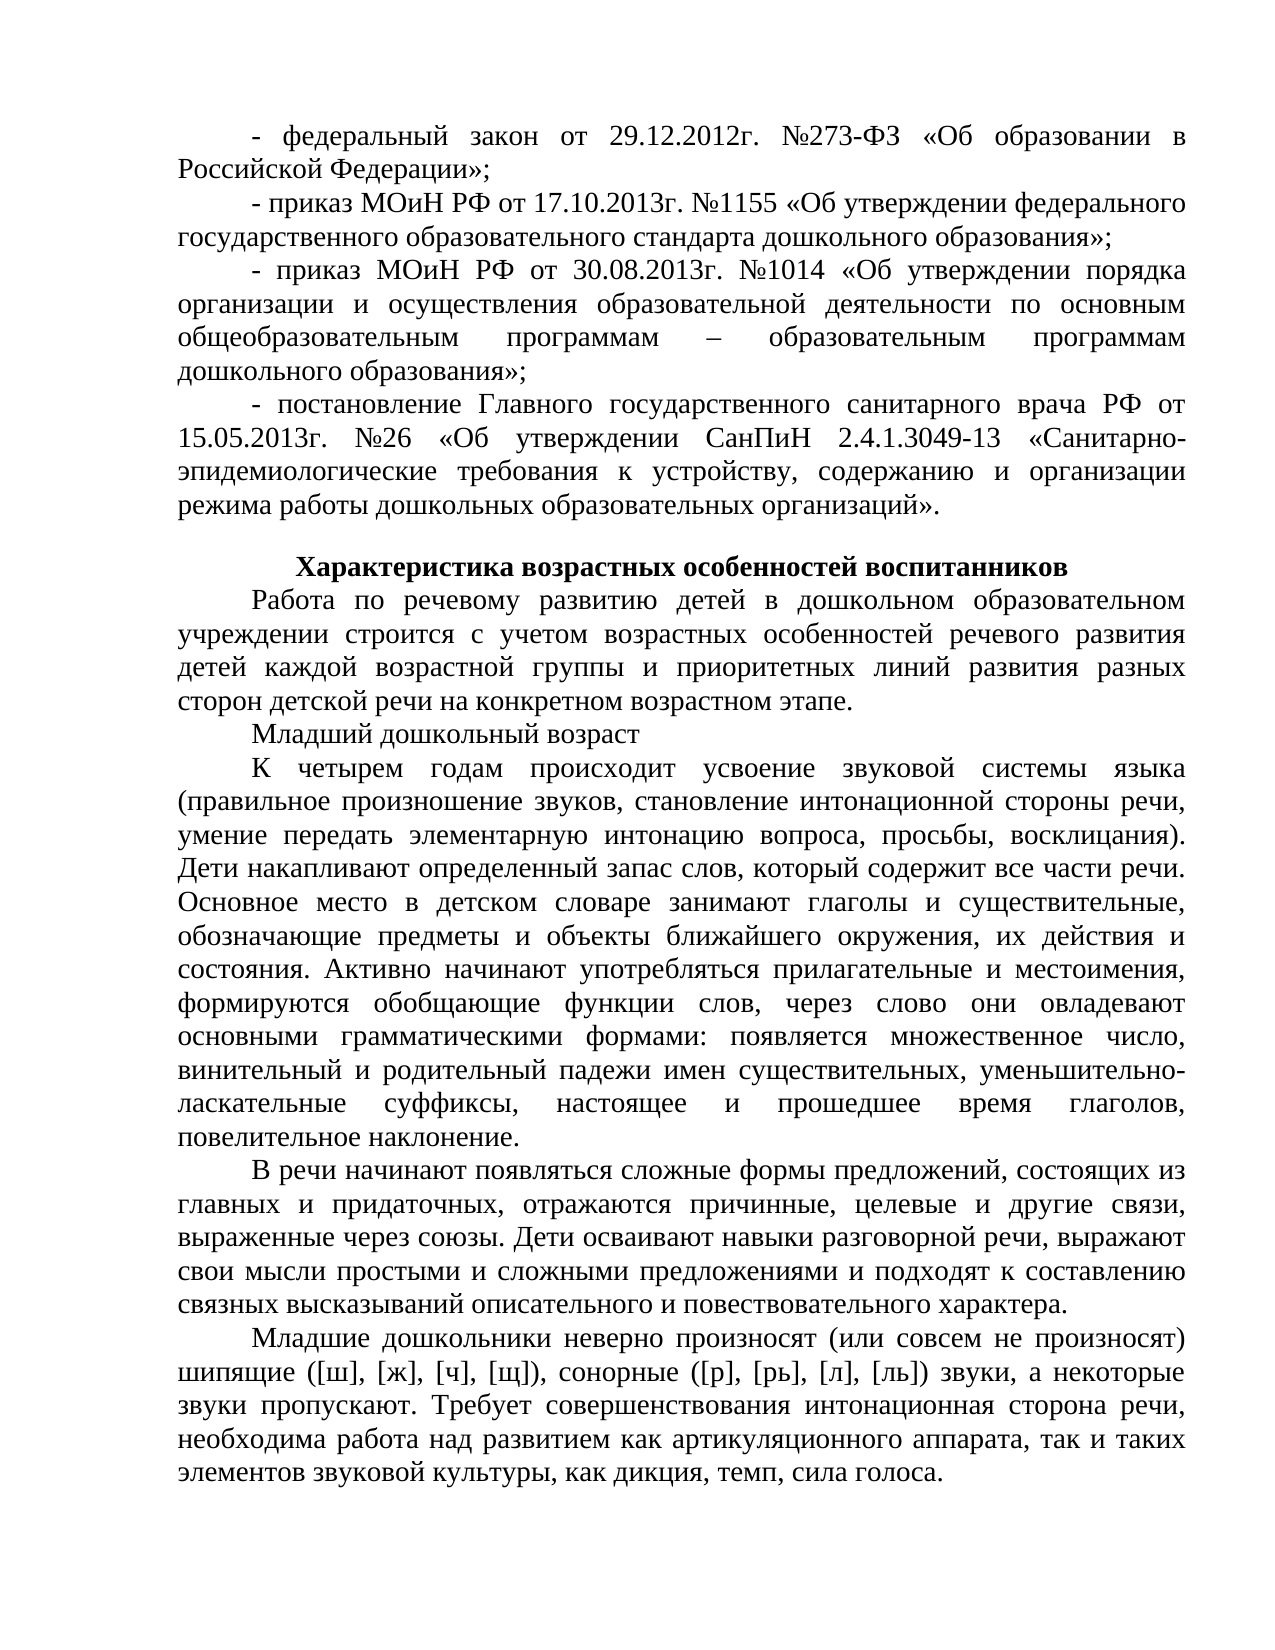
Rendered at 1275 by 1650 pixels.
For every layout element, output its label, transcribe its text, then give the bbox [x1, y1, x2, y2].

text Работа по речевому развитию детей в дошкольном образовательном учреждении строится с учетом возрастных особенностей речевого развития детей каждой возрастной группы и приоритетных линий развития разных сторон детской речи на конкретном возрастном этапе. [177, 582, 1186, 716]
text - постановление Главного государственного санитарного врача РФ от 15.05.2013г. №26 «Об утверждении СанПиН 2.4.1.3049-13 «Санитарно-эпидемиологические требования к устройству, содержанию и организации режима работы дошкольных образовательных организаций». [177, 386, 1186, 521]
text В речи начинают появляться сложные формы предложений, состоящих из главных и придаточных, отражаются причинные, целевые и другие связи, выраженные через союзы. Дети осваивают навыки разговорной речи, выражают свои мысли простыми и сложными предложениями и подходят к составлению связных высказываний описательного и повествовательного характера. [177, 1152, 1186, 1320]
text - приказ МОиН РФ от 30.08.2013г. №1014 «Об утверждении порядка организации и осуществления образовательной деятельности по основным общеобразовательным программам – образовательным программам дошкольного образования»; [177, 252, 1186, 386]
text К четырем годам происходит усвоение звуковой системы языка (правильное произношение звуков, становление интонационной стороны речи, умение передать элементарную интонацию вопроса, просьбы, восклицания). Дети накапливают определенный запас слов, который содержит все части речи. Основное место в детском словаре занимают глаголы и существительные, обозначающие предметы и объекты ближайшего окружения, их действия и состояния. Активно начинают употребляться прилагательные и местоимения, формируются обобщающие функции слов, через слово они овладевают основными грамматическими формами: появляется множественное число, винительный и родительный падежи имен существительных, уменьшительно-ласкательные суффиксы, настоящее и прошедшее время глаголов, повелительное наклонение. [177, 750, 1186, 1152]
text Младший дошкольный возраст [177, 716, 1186, 750]
text Характеристика возрастных особенностей воспитанников [177, 549, 1186, 582]
text - приказ МОиН РФ от 17.10.2013г. №1155 «Об утверждении федерального государственного образовательного стандарта дошкольного образования»; [177, 185, 1186, 252]
text Младшие дошкольники неверно произносят (или совсем не произносят) шипящие ([ш], [ж], [ч], [щ]), сонорные ([р], [рь], [л], [ль]) звуки, а некоторые звуки пропускают. Требует совершенствования интонационная сторона речи, необходима работа над развитием как артикуляционного аппарата, так и таких элементов звуковой культуры, как дикция, темп, сила голоса. [177, 1320, 1186, 1488]
text - федеральный закон от 29.12.2012г. №273-ФЗ «Об образовании в Российской Федерации»; [177, 118, 1186, 185]
